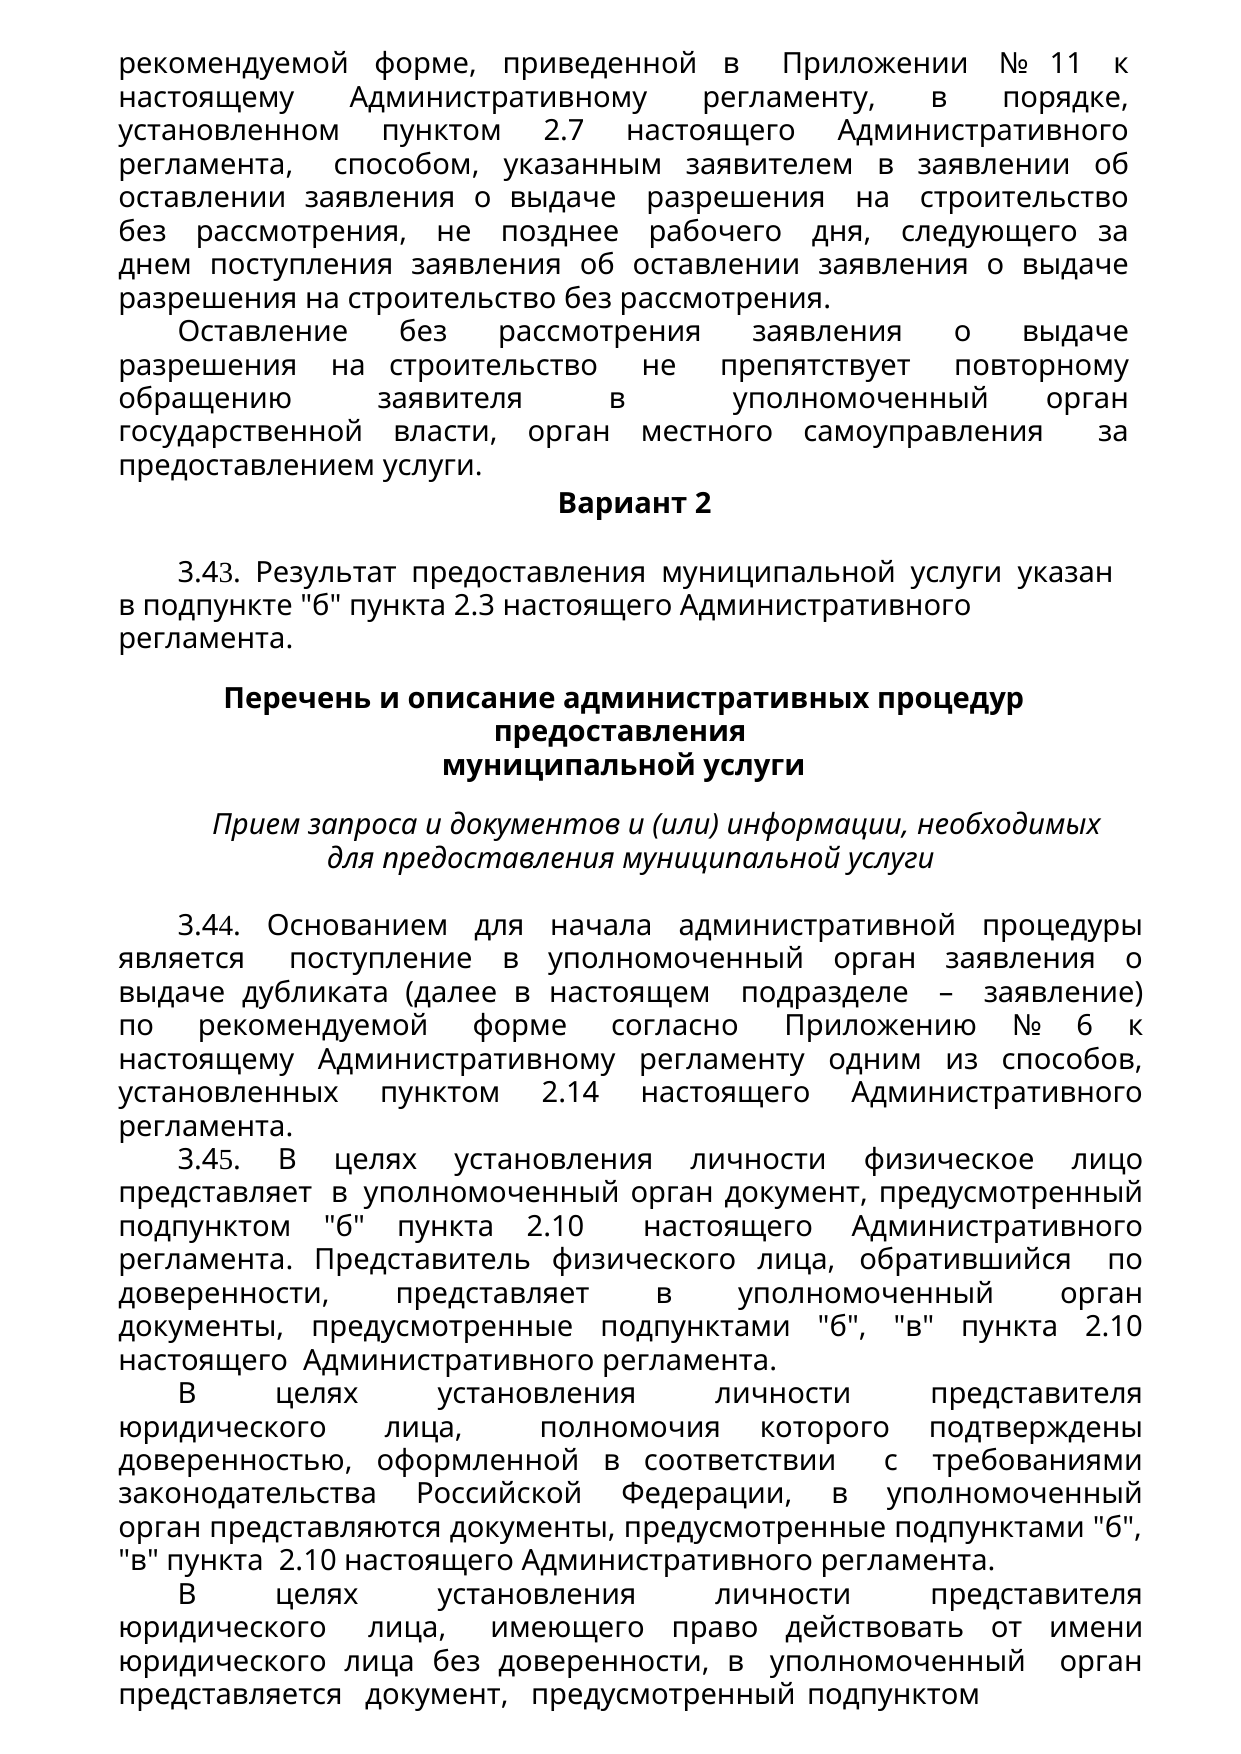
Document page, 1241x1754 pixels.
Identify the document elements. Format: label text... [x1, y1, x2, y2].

text Оставление без рассмотрения заявления о выдаче разрешения на строительство не препятствует повторному обращению заявителя в уполномоченный орган государственной власти, орган местного самоуправления за предоставлением услуги. [118, 315, 1129, 482]
text Перечень и описание административных процедур предоставления муниципальной услуги [118, 682, 1129, 782]
text Вариант 2 [118, 482, 1151, 522]
text 3.43. Результат предоставления муниципальной услуги указан в подпункте "б" пункта 2.3 настоящего Административного регламента. [118, 555, 1129, 656]
text 3.44. Основанием для начала административной процедуры является поступление в уполномоченный орган заявления о выдаче дубликата (далее в настоящем подразделе – заявление) по рекомендуемой форме согласно Приложению № 6 к настоящему Административному регламенту одним из способов, установленных пунктом 2.14 настоящего Административного регламента. [118, 909, 1143, 1143]
text 3.45. В целях установления личности физическое лицо представляет в уполномоченный орган документ, предусмотренный подпунктом "б" пункта 2.10 настоящего Административного регламента. Представитель физического лица, обратившийся по доверенности, представляет в уполномоченный орган документы, предусмотренные подпунктами "б", "в" пункта 2.10 настоящего Административного регламента. [118, 1143, 1143, 1377]
text В целях установления личности представителя юридического лица, полномочия которого подтверждены доверенностью, оформленной в соответствии с требованиями законодательства Российской Федерации, в уполномоченный орган представляются документы, предусмотренные подпунктами "б", "в" пункта 2.10 настоящего Административного регламента. [118, 1377, 1143, 1577]
text В целях установления личности представителя юридического лица, имеющего право действовать от имени юридического лица без доверенности, в уполномоченный орган представляется документ, предусмотренный подпунктом [118, 1577, 1143, 1711]
text Прием запроса и документов и (или) информации, необходимых для предоставления муниципальной услуги [118, 808, 1143, 875]
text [118, 47, 1129, 315]
